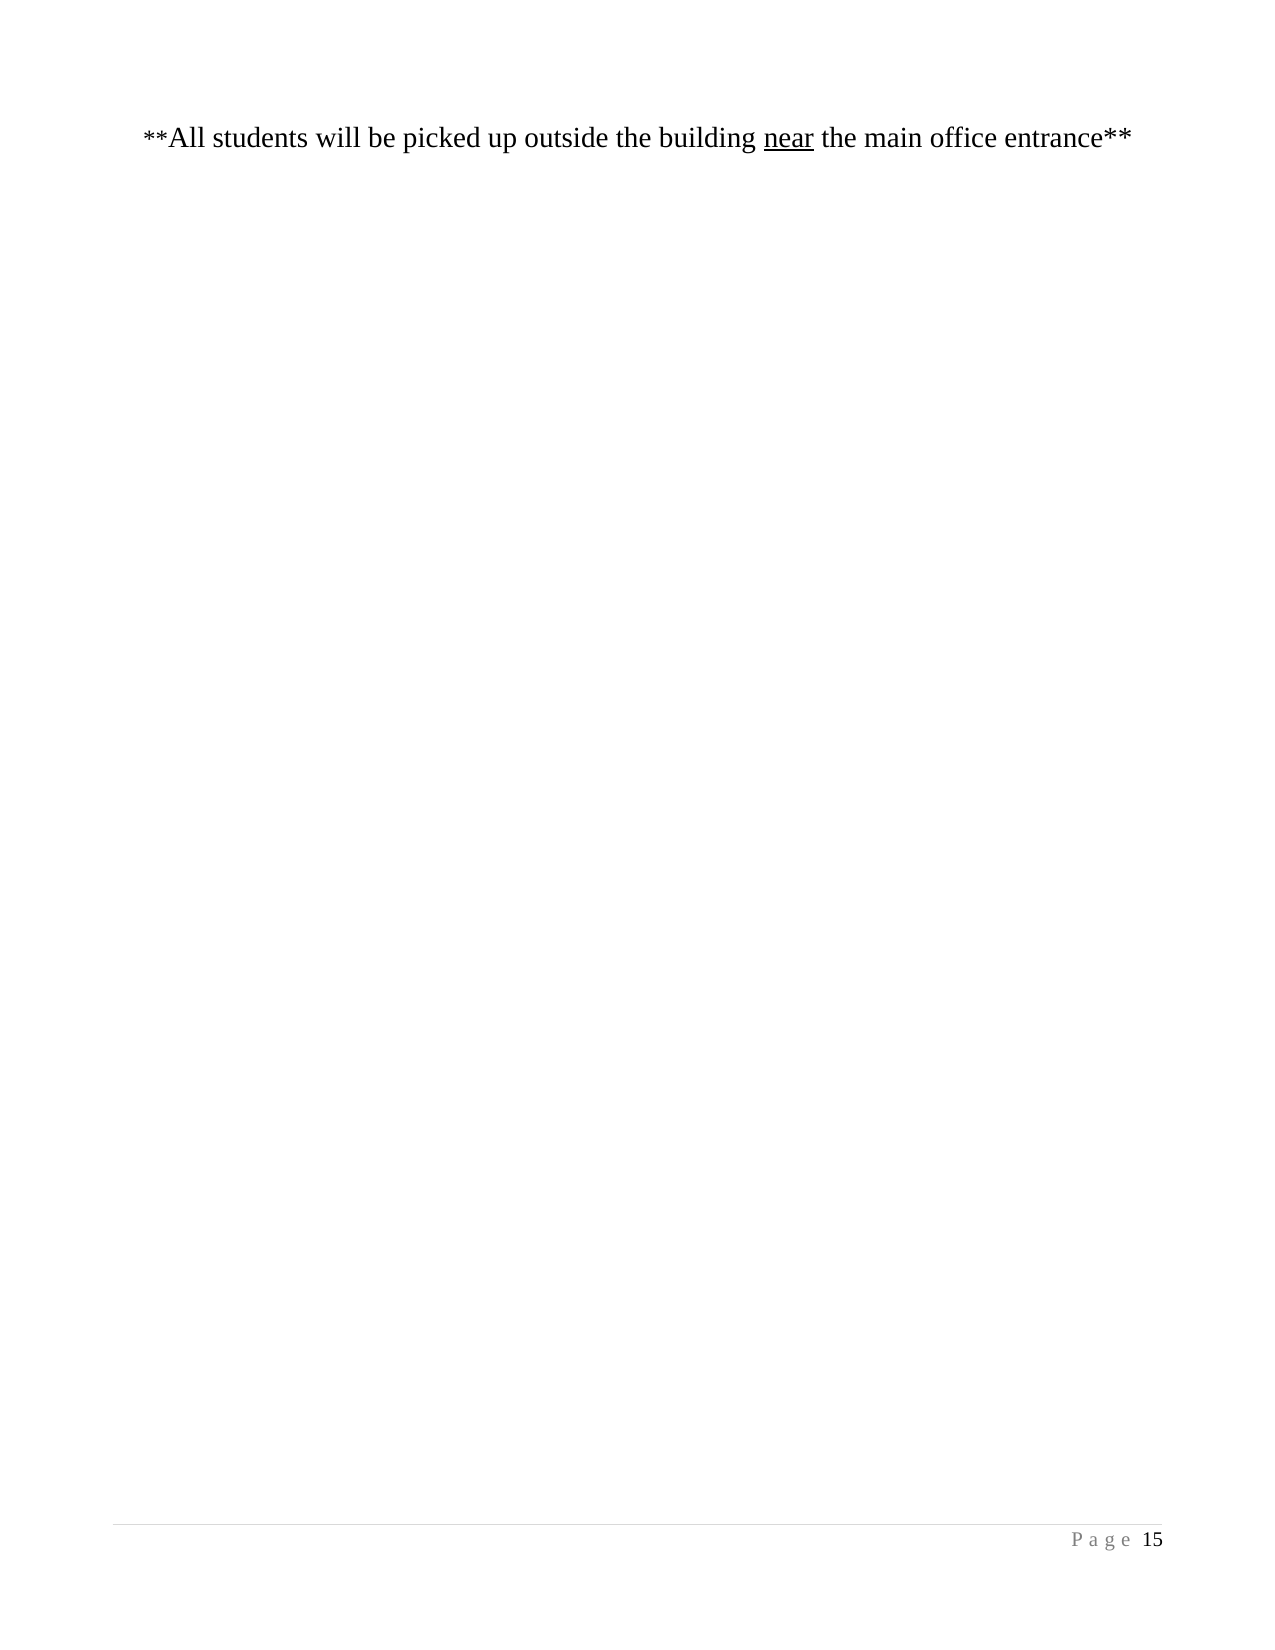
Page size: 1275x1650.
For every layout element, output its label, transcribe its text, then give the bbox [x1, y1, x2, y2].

text **All students will be picked up outside the building near the main office entrance** [112, 120, 1162, 153]
